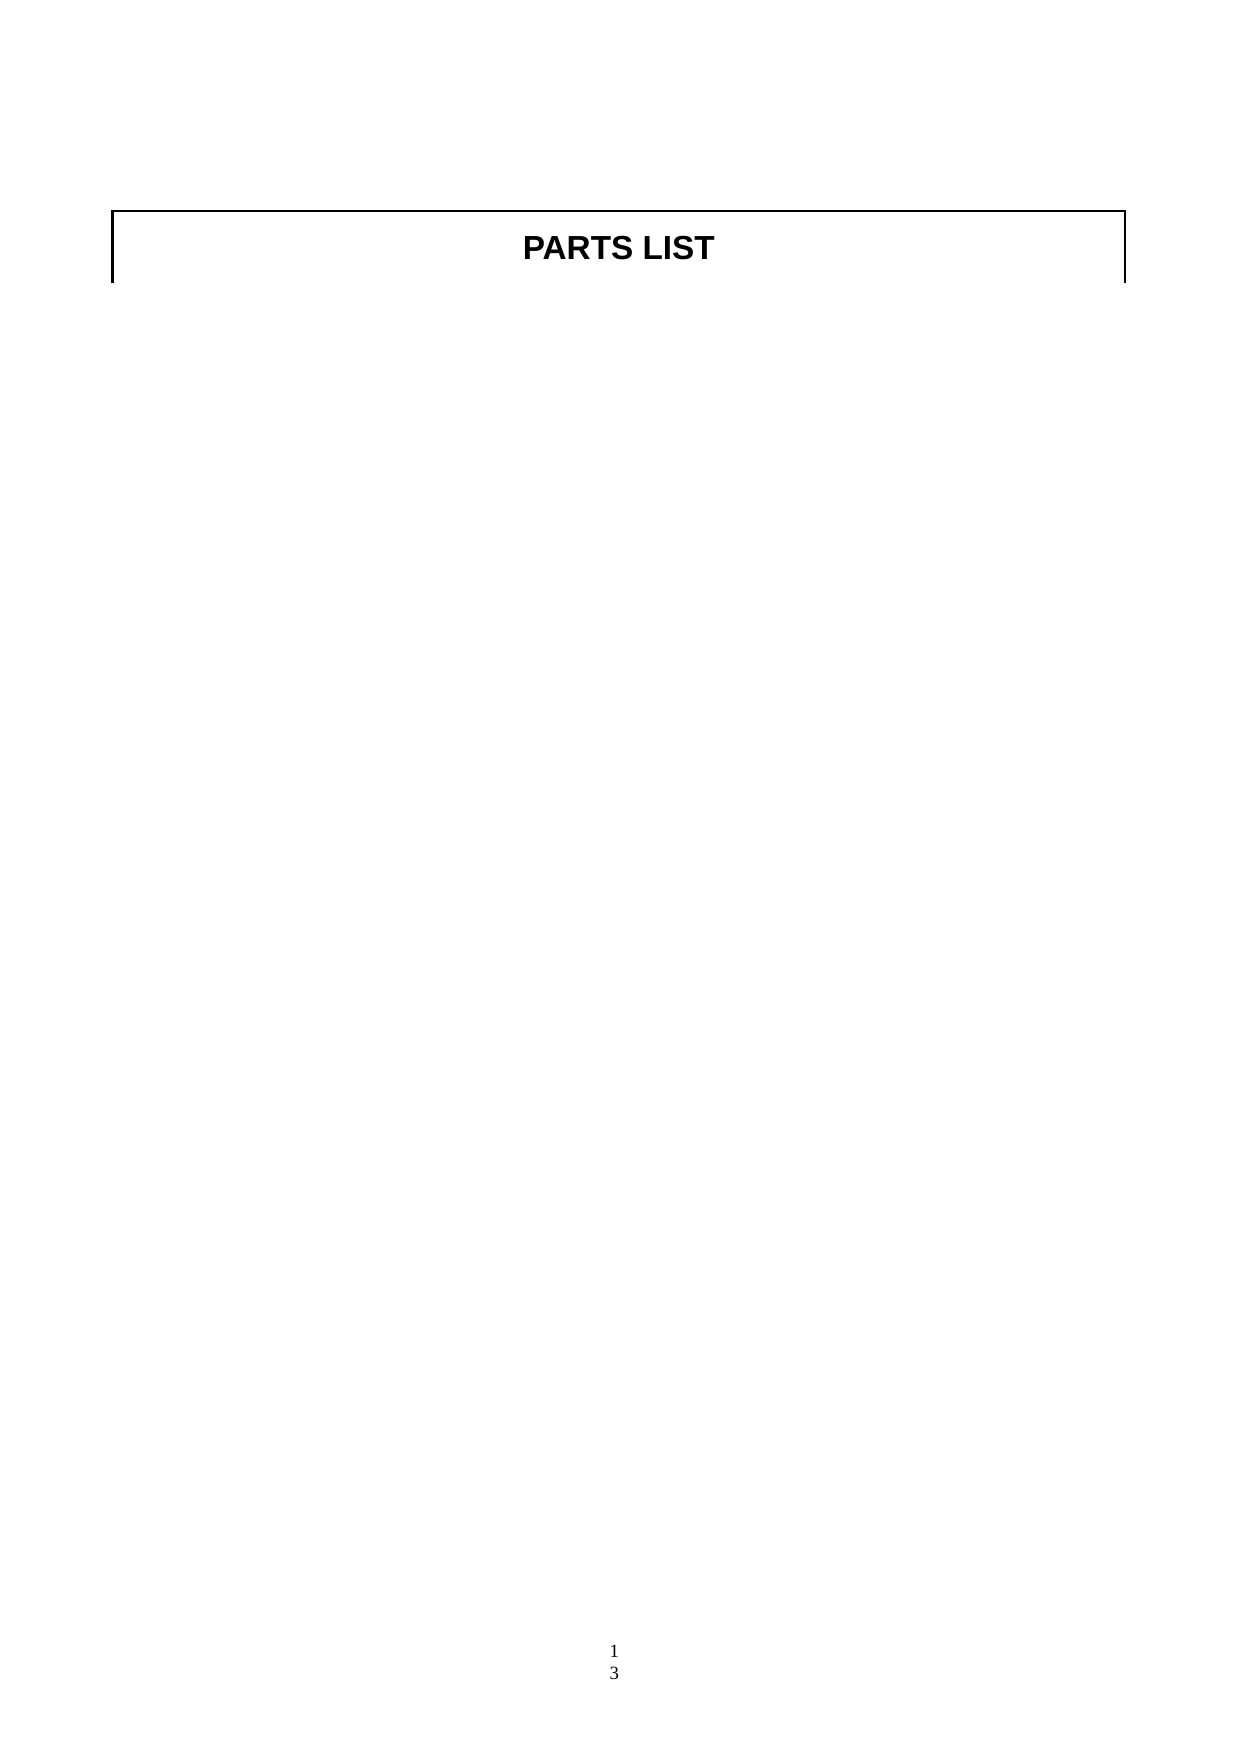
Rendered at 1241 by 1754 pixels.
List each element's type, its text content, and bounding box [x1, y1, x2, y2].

table_header PARTS LIST [114, 212, 1124, 283]
